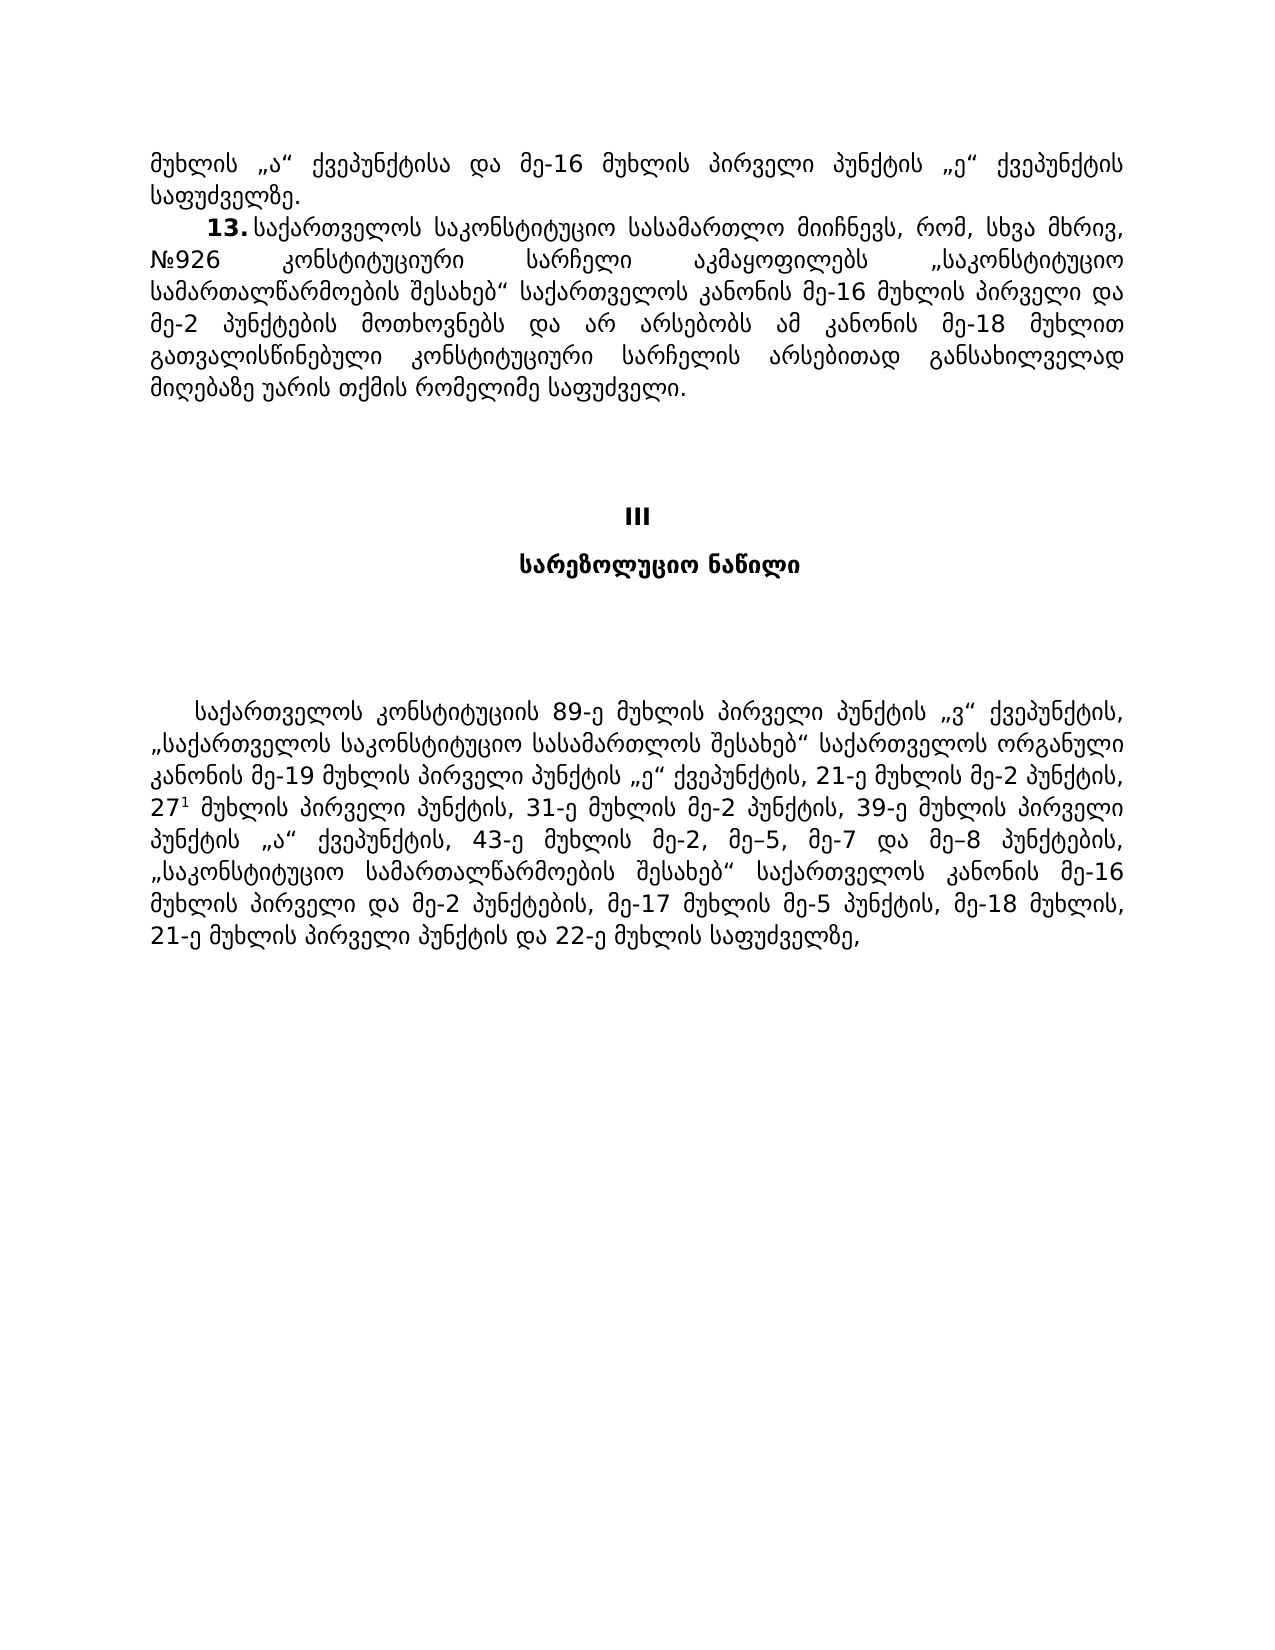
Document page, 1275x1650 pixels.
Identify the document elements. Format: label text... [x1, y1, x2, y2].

text III [150, 503, 1125, 531]
list საქართველოს საკონსტიტუციო სასამართლო მიიჩნევს, რომ, სხვა მხრივ, №926 კონსტიტუციური სარჩელი აკმაყოფილებს „საკონსტიტუციო სამართალწარმოების შესახებ“ საქართველოს კანონის მე-16 მუხლის პირველი და მე-2 პუნქტების მოთხოვნებს და არ არსებობს ამ კანონის მე-18 მუხლით გათვალისწინებული კონსტიტუციური სარჩელის არსებითად განსახილველად მიღებაზე უარის თქმის რომელიმე საფუძველი. [150, 214, 1125, 402]
text საქართველოს კონსტიტუციის 89-ე მუხლის პირველი პუნქტის „ვ“ ქვეპუნქტის, „საქართველოს საკონსტიტუციო სასამართლოს შესახებ“ საქართველოს ორგანული კანონის მე-19 მუხლის პირველი პუნქტის „ე“ ქვეპუნქტის, 21-ე მუხლის მე-2 პუნქტის, 271 მუხლის პირველი პუნქტის, 31-ე მუხლის მე-2 პუნქტის, 39-ე მუხლის პირველი პუნქტის „ა“ ქვეპუნქტის, 43-ე მუხლის მე-2, მე–5, მე-7 და მე–8 პუნქტების, „საკონსტიტუციო სამართალწარმოების შესახებ“ საქართველოს კანონის მე-16 მუხლის პირველი და მე-2 პუნქტების, მე-17 მუხლის მე-5 პუნქტის, მე-18 მუხლის, 21-ე მუხლის პირველი პუნქტის და 22-ე მუხლის საფუძველზე, [150, 698, 1125, 950]
text სარეზოლუციო ნაწილი [150, 552, 1125, 579]
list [150, 150, 1125, 210]
